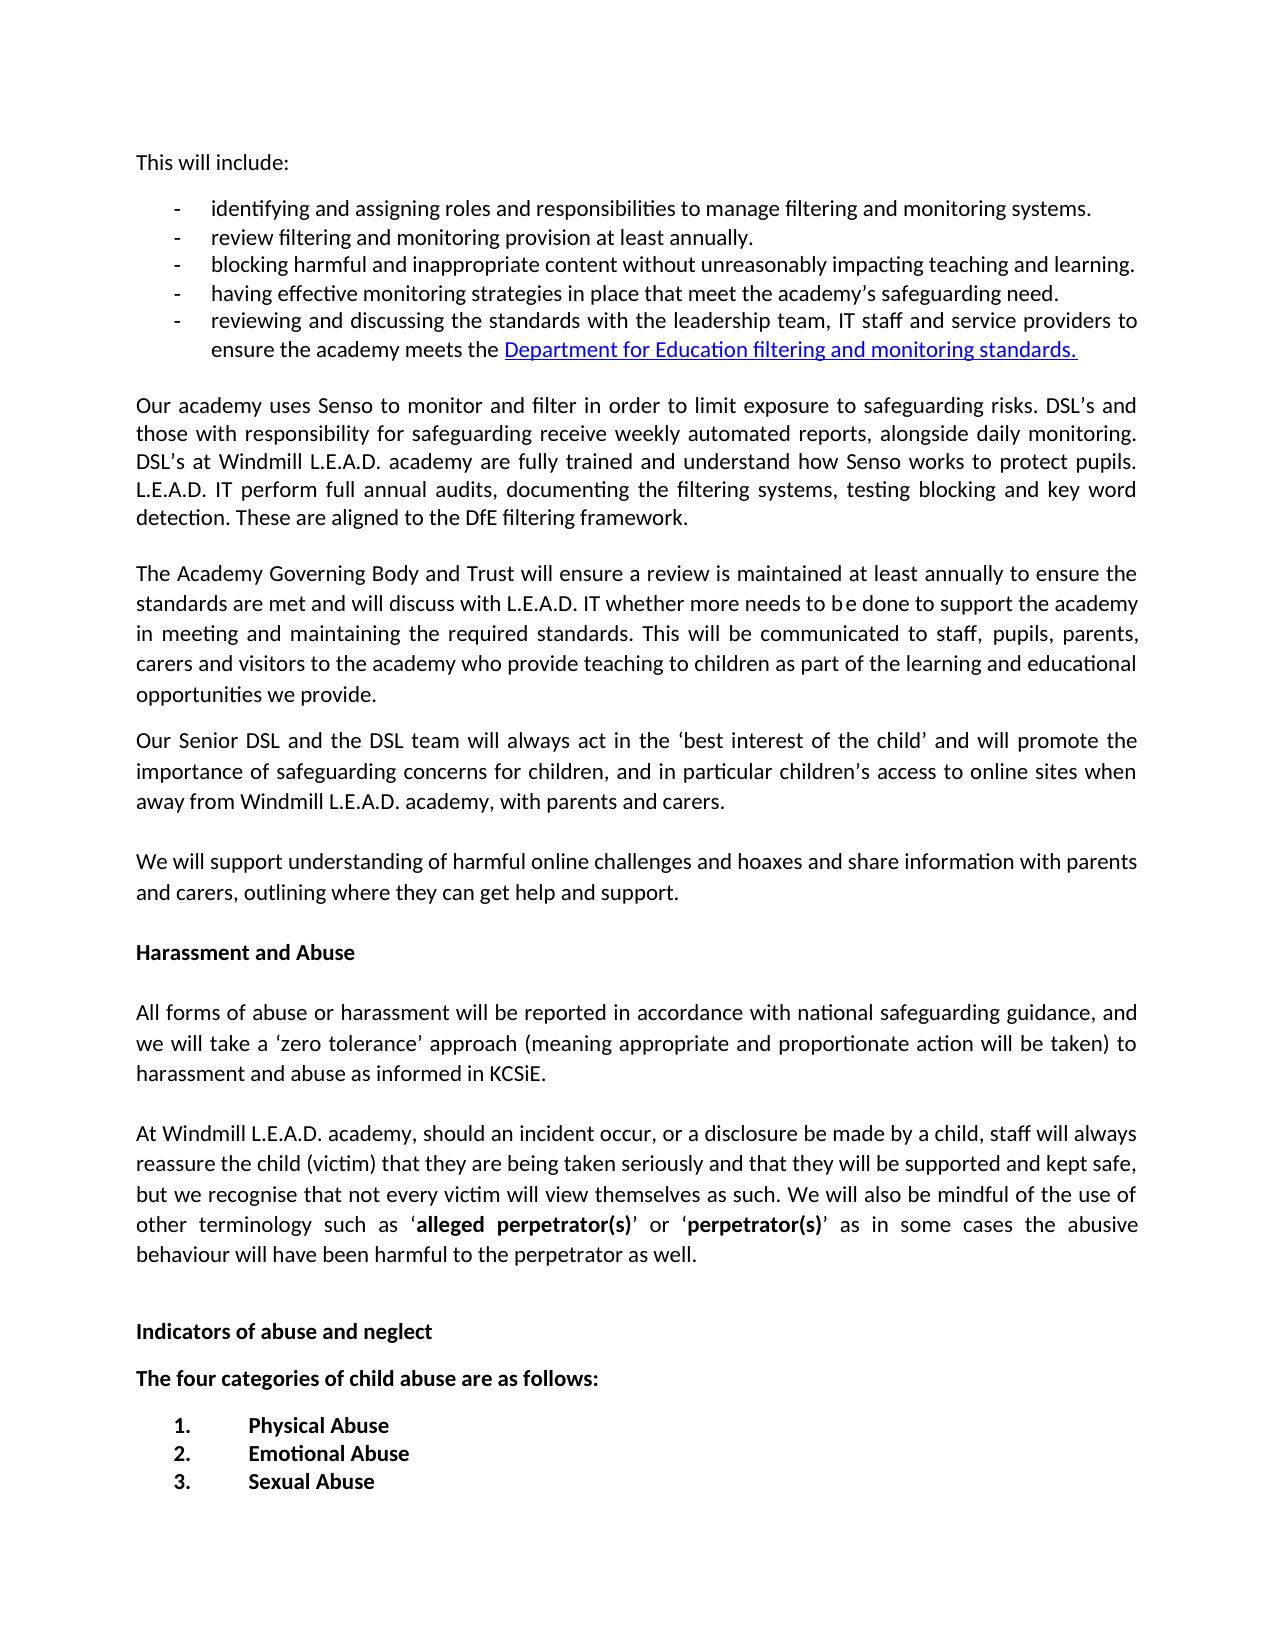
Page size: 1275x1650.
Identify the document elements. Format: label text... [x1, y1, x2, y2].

list Emotional Abuse [173, 1439, 1139, 1467]
list reviewing and discussing the standards with the leadership team, IT staff and service providers to ensure the academy meets the Department for Education filtering and monitoring standards. [173, 307, 1139, 363]
text Our academy uses Senso to monitor and filter in order to limit exposure to safeguarding risks. DSL’s and those with responsibility for safeguarding receive weekly automated reports, alongside daily monitoring. DSL’s at Windmill L.E.A.D. academy are fully trained and understand how Senso works to protect pupils. L.E.A.D. IT perform full annual audits, documenting the filtering systems, testing blocking and key word detection. These are aligned to the DfE filtering framework. [136, 391, 1139, 531]
text The four categories of child abuse are as follows: [136, 1364, 1139, 1392]
text This will include: [136, 148, 1139, 176]
text All forms of abuse or harassment will be reported in accordance with national safeguarding guidance, and we will take a ‘zero tolerance’ approach (meaning appropriate and proportionate action will be taken) to harassment and abuse as informed in KCSiE. [136, 998, 1139, 1087]
list Physical Abuse [173, 1411, 1139, 1439]
text Harassment and Abuse [136, 938, 1139, 966]
list blocking harmful and inappropriate content without unreasonably impacting teaching and learning. [173, 251, 1139, 279]
text Indicators of abuse and neglect [136, 1317, 1139, 1345]
text The Academy Governing Body and Trust will ensure a review is maintained at least annually to ensure the standards are met and will discuss with L.E.A.D. IT whether more needs to be done to support the academy in meeting and maintaining the required standards. This will be communicated to staff, pupils, parents, carers and visitors to the academy who provide teaching to children as part of the learning and educational opportunities we provide. [136, 559, 1139, 708]
list having effective monitoring strategies in place that meet the academy’s safeguarding need. [173, 279, 1139, 307]
text At Windmill L.E.A.D. academy, should an incident occur, or a disclosure be made by a child, staff will always reassure the child (victim) that they are being taken seriously and that they will be supported and kept safe, but we recognise that not every victim will view themselves as such. We will also be mindful of the use of other terminology such as ‘alleged perpetrator(s)’ or ‘perpetrator(s)’ as in some cases the abusive behaviour will have been harmful to the perpetrator as well. [136, 1119, 1139, 1268]
text Our Senior DSL and the DSL team will always act in the ‘best interest of the child’ and will promote the importance of safeguarding concerns for children, and in particular children’s access to online sites when away from Windmill L.E.A.D. academy, with parents and carers. [136, 727, 1139, 815]
text We will support understanding of harmful online challenges and hoaxes and share information with parents and carers, outlining where they can get help and support. [136, 847, 1139, 906]
list review filtering and monitoring provision at least annually. [173, 223, 1139, 251]
list Sexual Abuse [173, 1467, 1139, 1495]
list identifying and assigning roles and responsibilities to manage filtering and monitoring systems. [173, 194, 1139, 223]
